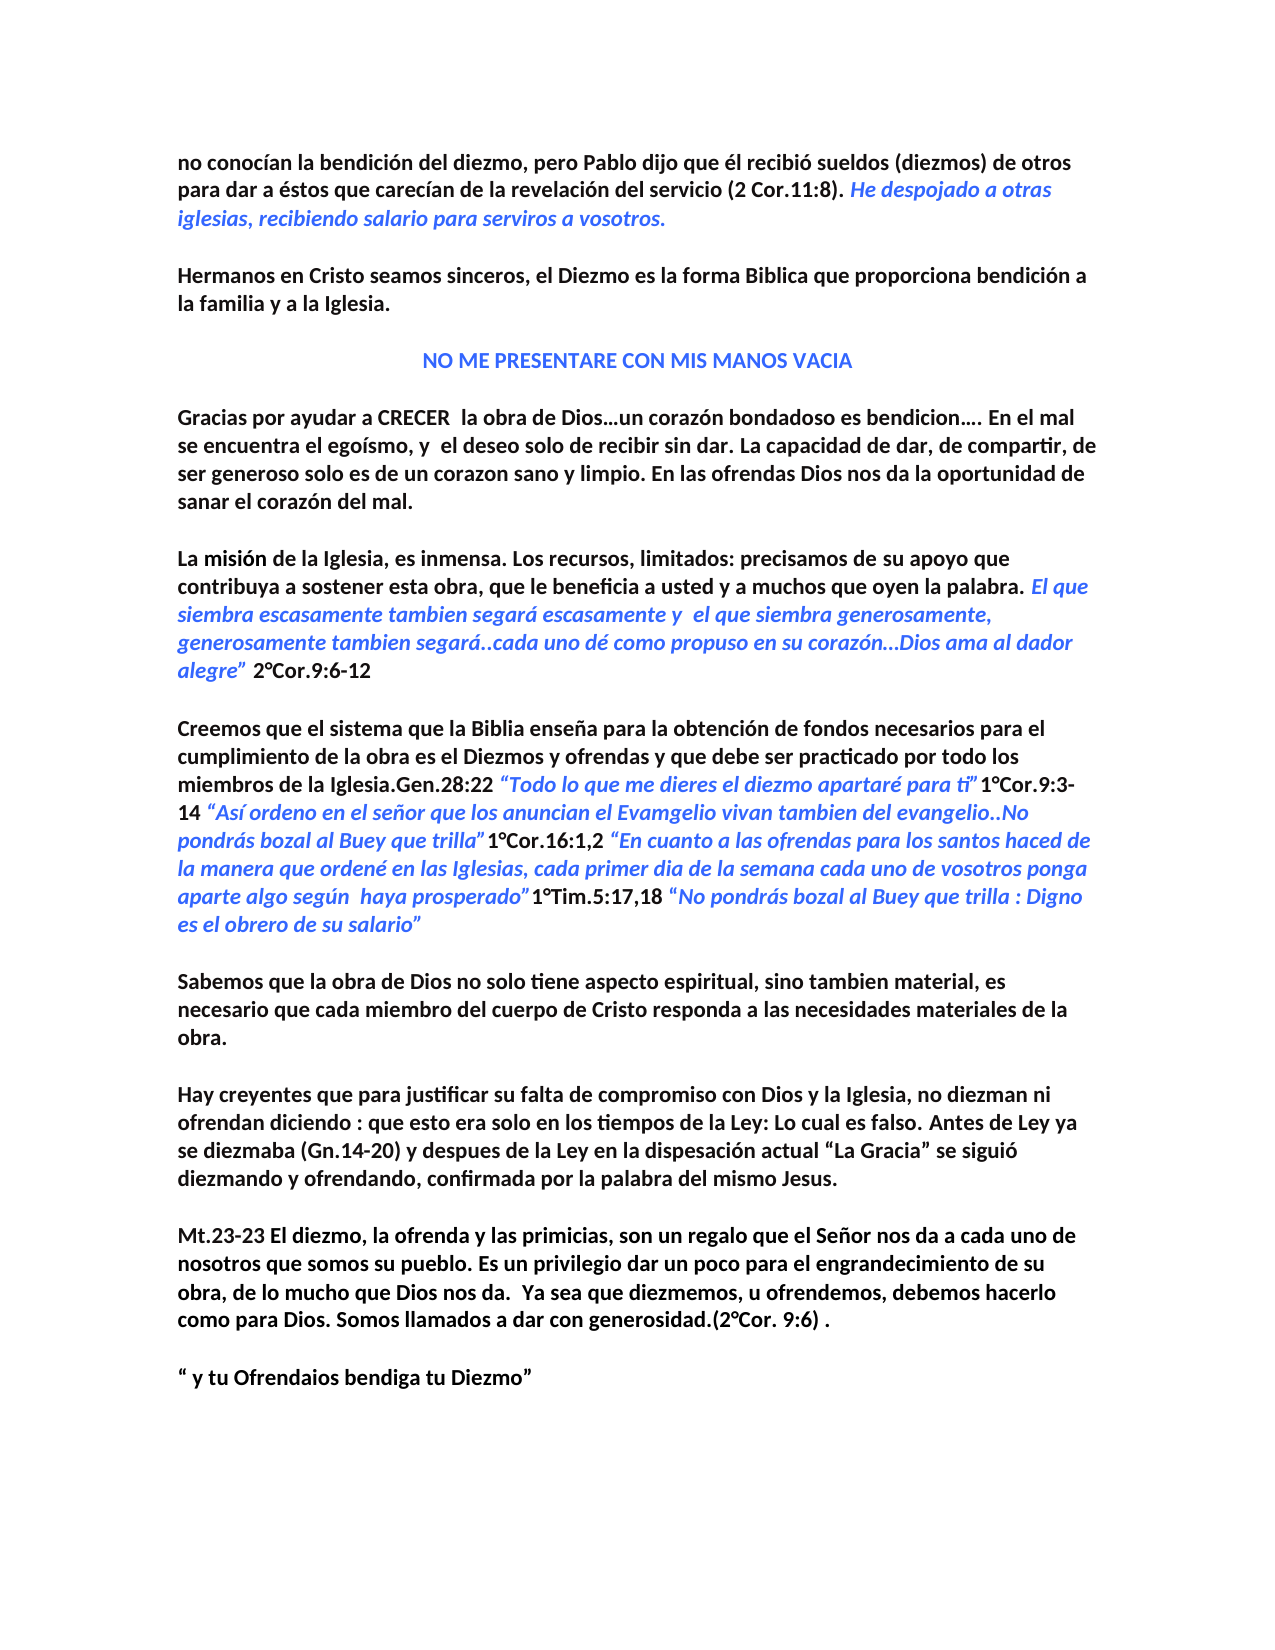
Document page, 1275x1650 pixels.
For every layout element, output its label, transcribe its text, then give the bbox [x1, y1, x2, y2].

text La misión de la Iglesia, es inmensa. Los recursos, limitados: precisamos de su apoyo que contribuya a sostener esta obra, que le beneficia a usted y a muchos que oyen la palabra. El que siembra escasamente tambien segará escasamente y el que siembra generosamente, generosamente tambien segará..cada uno dé como propuso en su corazón…Dios ama al dador alegre” 2°Cor.9:6-12 [177, 544, 1098, 684]
text Sabemos que la obra de Dios no solo tiene aspecto espiritual, sino tambien material, es necesario que cada miembro del cuerpo de Cristo responda a las necesidades materiales de la obra. [177, 967, 1098, 1051]
text NO ME PRESENTARE CON MIS MANOS VACIA [177, 346, 1098, 374]
text Mt.23-23 El diezmo, la ofrenda y las primicias, son un regalo que el Señor nos da a cada uno de nosotros que somos su pueblo. Es un privilegio dar un poco para el engrandecimiento de su obra, de lo mucho que Dios nos da. Ya sea que diezmemos, u ofrendemos, debemos hacerlo como para Dios. Somos llamados a dar con generosidad.(2°Cor. 9:6) . [177, 1222, 1098, 1334]
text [177, 148, 1098, 232]
text “ y tu Ofrendaios bendiga tu Diezmo” [177, 1363, 1098, 1391]
text Gracias por ayudar a CRECER la obra de Dios…un corazón bondadoso es bendicion…. En el mal se encuentra el egoísmo, y el deseo solo de recibir sin dar. La capacidad de dar, de compartir, de ser generoso solo es de un corazon sano y limpio. En las ofrendas Dios nos da la oportunidad de sanar el corazón del mal. [177, 403, 1098, 515]
text Creemos que el sistema que la Biblia enseña para la obtención de fondos necesarios para el cumplimiento de la obra es el Diezmos y ofrendas y que debe ser practicado por todo los miembros de la Iglesia.Gen.28:22 “Todo lo que me dieres el diezmo apartaré para ti”1°Cor.9:3-14 “Así ordeno en el señor que los anuncian el Evamgelio vivan tambien del evangelio..No pondrás bozal al Buey que trilla”1°Cor.16:1,2 “En cuanto a las ofrendas para los santos haced de la manera que ordené en las Iglesias, cada primer dia de la semana cada uno de vosotros ponga aparte algo según haya prosperado”1°Tim.5:17,18 “No pondrás bozal al Buey que trilla : Digno es el obrero de su salario” [177, 714, 1098, 938]
text Hay creyentes que para justificar su falta de compromiso con Dios y la Iglesia, no diezman ni ofrendan diciendo : que esto era solo en los tiempos de la Ley: Lo cual es falso. Antes de Ley ya se diezmaba (Gn.14-20) y despues de la Ley en la dispesación actual “La Gracia” se siguió diezmando y ofrendando, confirmada por la palabra del mismo Jesus. [177, 1080, 1098, 1192]
text Hermanos en Cristo seamos sinceros, el Diezmo es la forma Biblica que proporciona bendición a la familia y a la Iglesia. [177, 261, 1098, 317]
